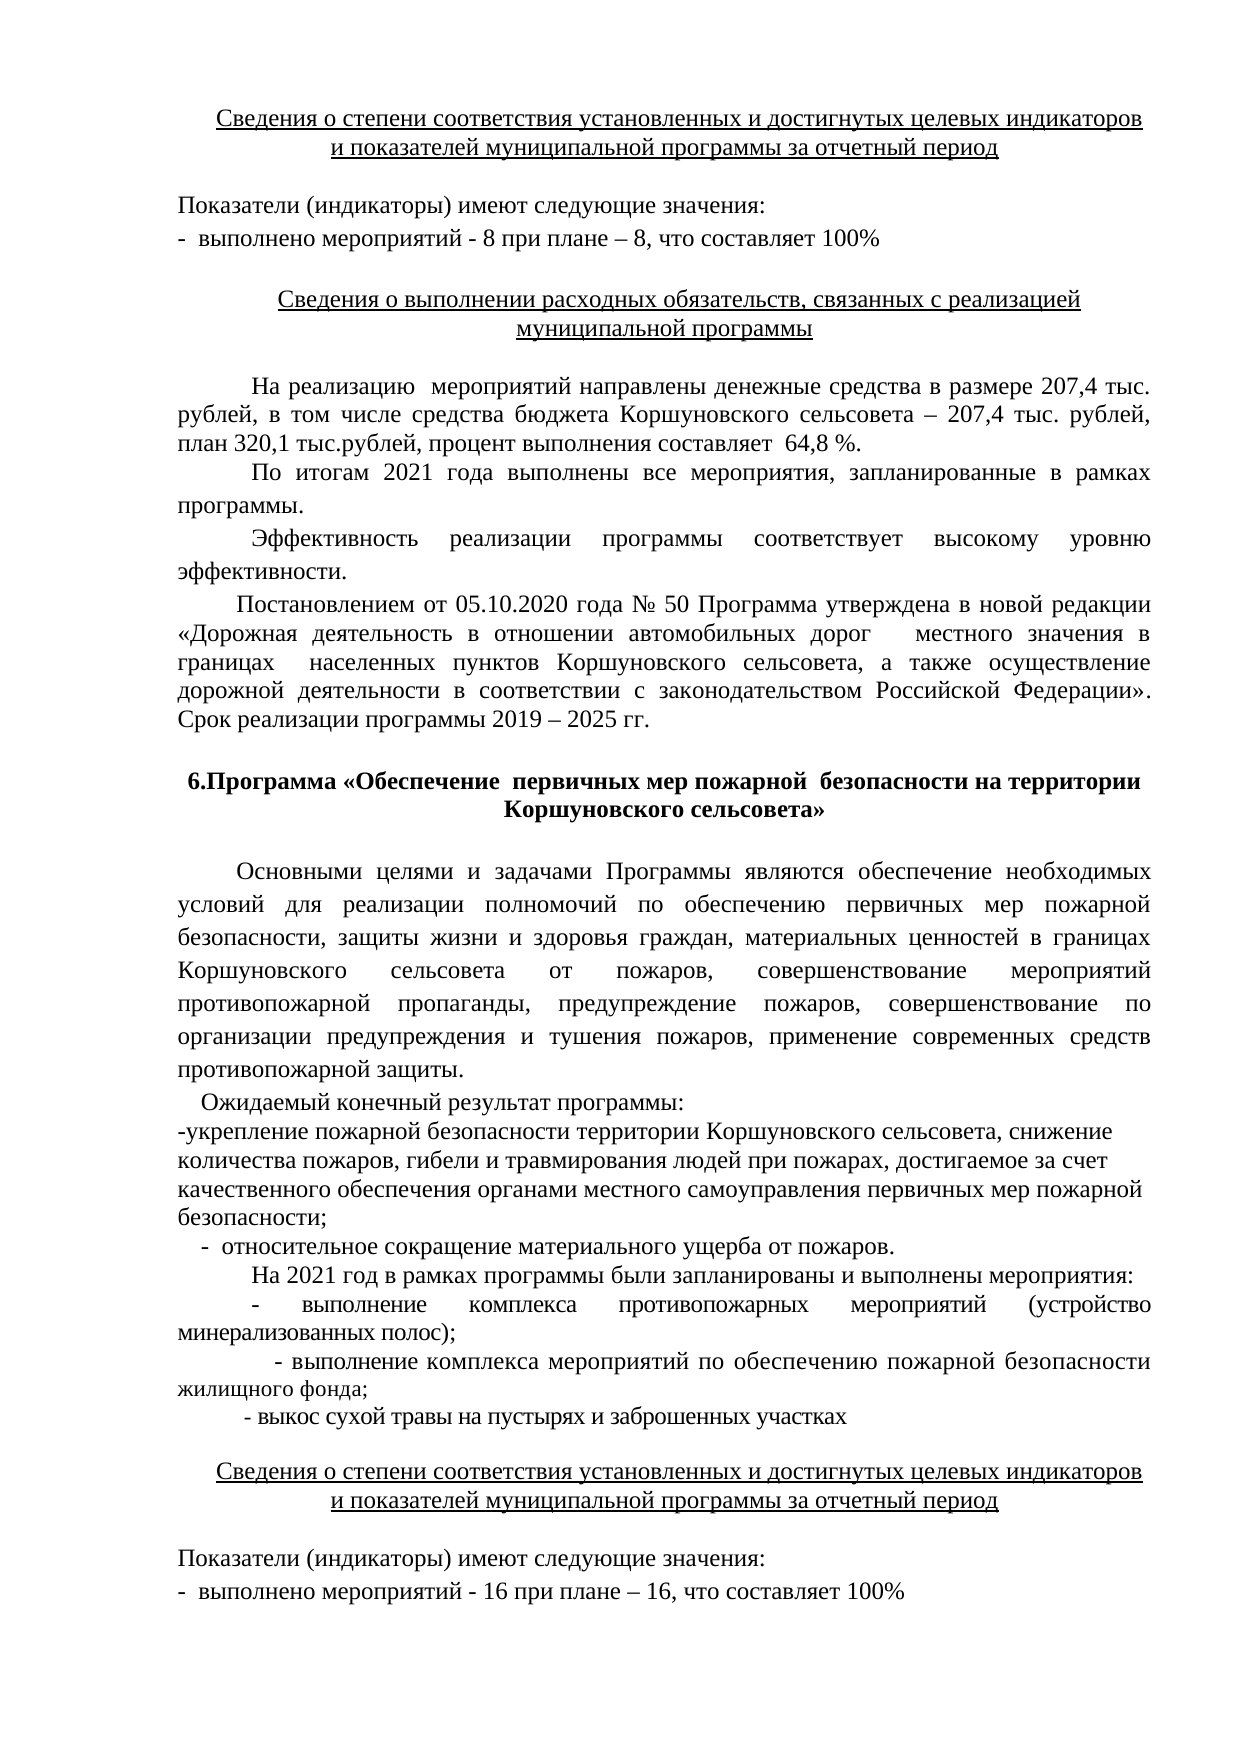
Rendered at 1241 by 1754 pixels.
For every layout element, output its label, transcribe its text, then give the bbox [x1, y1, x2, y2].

text Показатели (индикаторы) имеют следующие значения: [177, 190, 1152, 218]
text Ожидаемый конечный результат программы: [177, 1087, 1152, 1116]
text - выкос сухой травы на пустырях и заброшенных участках [177, 1401, 1152, 1430]
text Основными целями и задачами Программы являются обеспечение необходимых условий для реализации полномочий по обеспечению первичных мер пожарной безопасности, защиты жизни и здоровья граждан, материальных ценностей в границах Коршуновского сельсовета от пожаров, совершенствование мероприятий противопожарной пропаганды, предупреждение пожаров, совершенствование по организации предупреждения и тушения пожаров, применение современных средств противопожарной защиты. [177, 856, 1152, 1083]
text Сведения о выполнении расходных обязательств, связанных с реализацией муниципальной программы [177, 284, 1152, 342]
text Постановлением от 05.10.2020 года № 50 Программа утверждена в новой редакции «Дорожная деятельность в отношении автомобильных дорог местного значения в границах населенных пунктов Коршуновского сельсовета, а также осуществление дорожной деятельности в соответствии с законодательством Российской Федерации». Срок реализации программы 2019 – 2025 гг. [177, 589, 1152, 733]
text - выполнено мероприятий - 16 при плане – 16, что составляет 100% [177, 1576, 1152, 1604]
text Сведения о степени соответствия установленных и достигнутых целевых индикаторов и показателей муниципальной программы за отчетный период [177, 1456, 1152, 1514]
text На реализацию мероприятий направлены денежные средства в размере 207,4 тыс. рублей, в том числе средства бюджета Коршуновского сельсовета – 207,4 тыс. рублей, план 320,1 тыс.рублей, процент выполнения составляет 64,8 %. [177, 371, 1152, 457]
text - выполнение комплекса противопожарных мероприятий (устройство минерализованных полос); [177, 1289, 1152, 1346]
text Эффективность реализации программы соответствует высокому уровню эффективности. [177, 523, 1152, 585]
text Сведения о степени соответствия установленных и достигнутых целевых индикаторов и показателей муниципальной программы за отчетный период [177, 103, 1152, 161]
text 6.Программа «Обеспечение первичных мер пожарной безопасности на территории Коршуновского сельсовета» [177, 766, 1152, 823]
text - относительное сокращение материального ущерба от пожаров. [177, 1231, 1152, 1260]
text -укрепление пожарной безопасности территории Коршуновского сельсовета, снижение количества пожаров, гибели и травмирования людей при пожарах, достигаемое за счет качественного обеспечения органами местного самоуправления первичных мер пожарной безопасности; [177, 1116, 1152, 1231]
text Показатели (индикаторы) имеют следующие значения: [177, 1543, 1152, 1571]
text - выполнение комплекса мероприятий по обеспечению пожарной безопасности жилищного фонда; [177, 1346, 1152, 1401]
text На 2021 год в рамках программы были запланированы и выполнены мероприятия: [177, 1260, 1152, 1289]
text - выполнено мероприятий - 8 при плане – 8, что составляет 100% [177, 223, 1152, 251]
text По итогам 2021 года выполнены все мероприятия, запланированные в рамках программы. [177, 457, 1152, 519]
